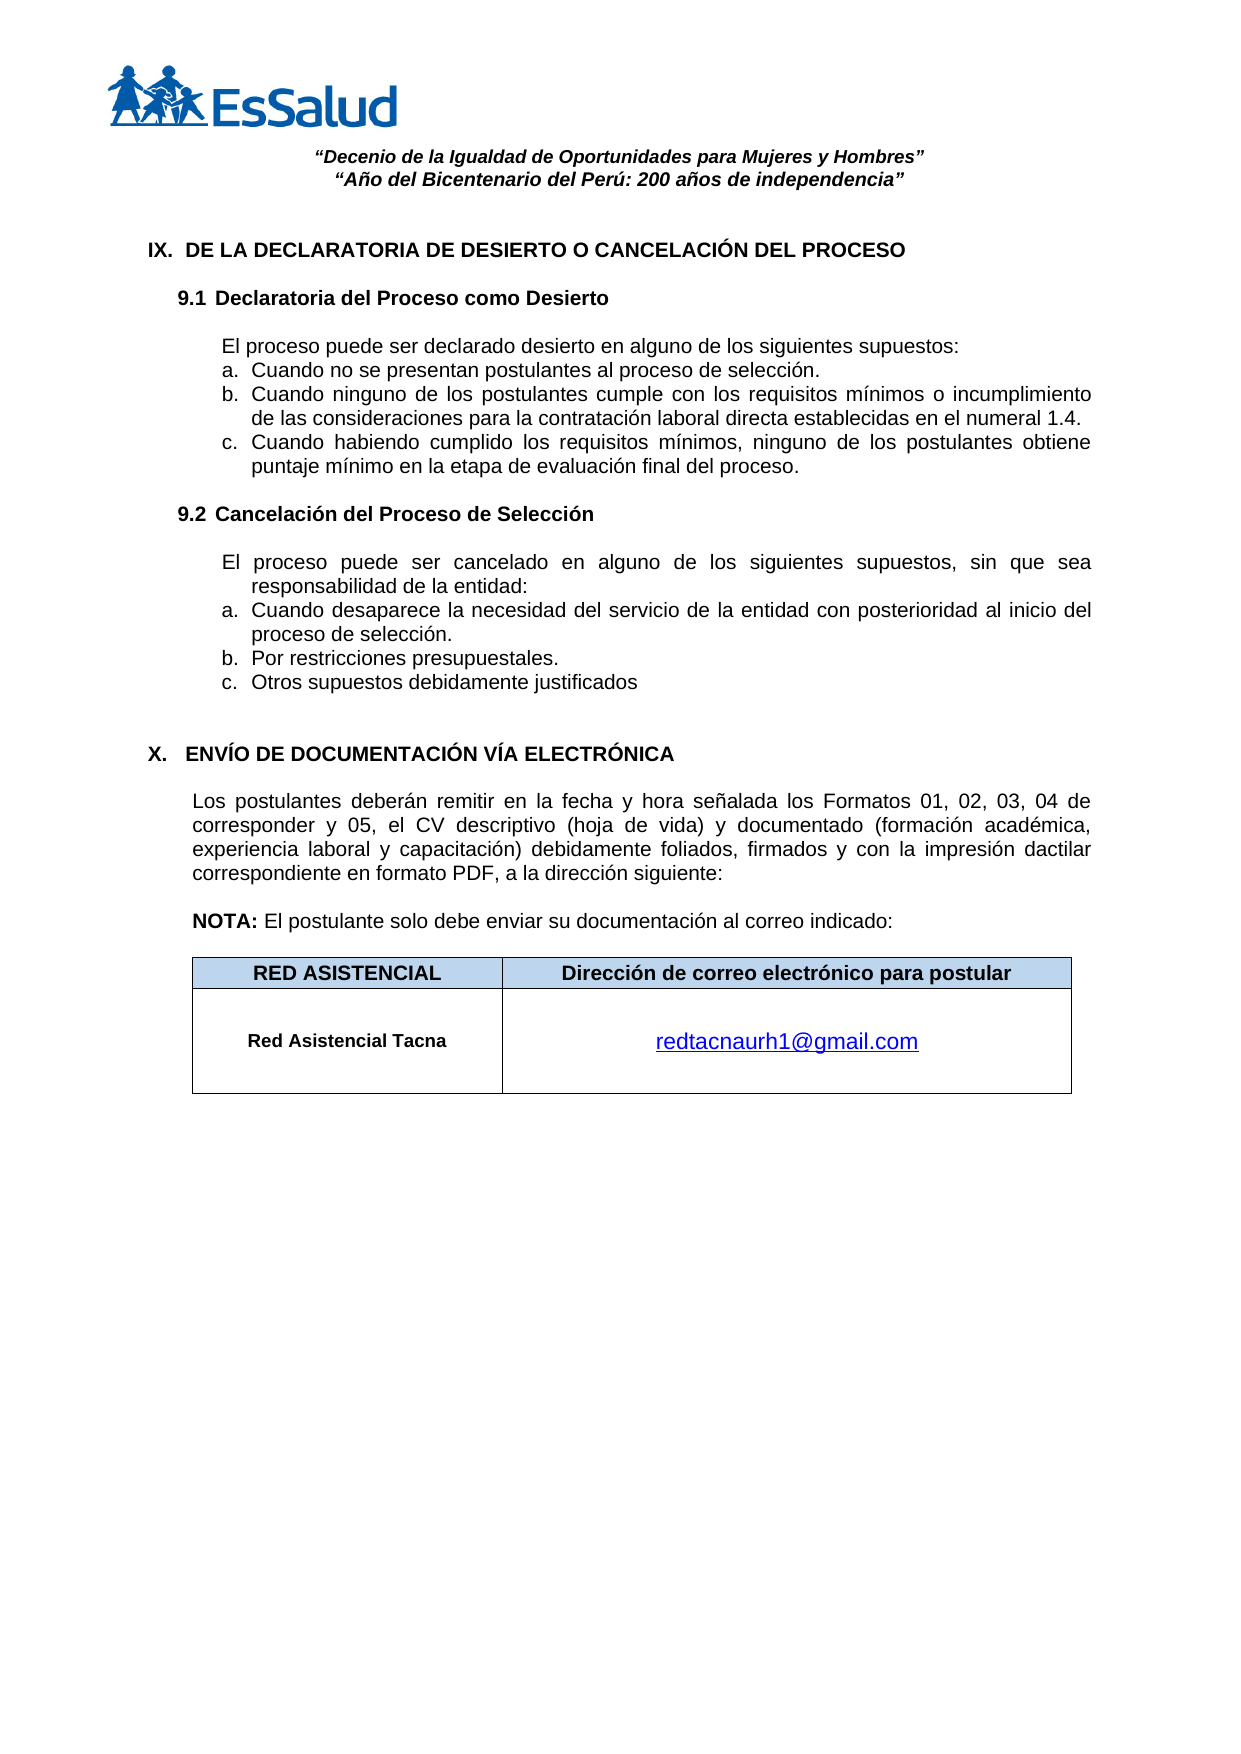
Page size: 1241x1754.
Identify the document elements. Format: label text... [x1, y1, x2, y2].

text El proceso puede ser declarado desierto en alguno de los siguientes supuestos: [221, 334, 1092, 358]
list Cuando no se presentan postulantes al proceso de selección. [222, 358, 1092, 382]
list Cancelación del Proceso de Selección [177, 502, 1092, 526]
list DE LA DECLARATORIA DE DESIERTO O CANCELACIÓN DEL PROCESO [148, 238, 1092, 262]
text NOTA: El postulante solo debe enviar su documentación al correo indicado: [192, 909, 1092, 933]
text Los postulantes deberán remitir en la fecha y hora señalada los Formatos 01, 02, 03, 04 de corresponder y 05, el CV descriptivo (hoja de vida) y documentado (formación académica, experiencia laboral y capacitación) debidamente foliados, firmados y con la impresión dactilar correspondiente en formato PDF, a la dirección siguiente: [192, 789, 1092, 885]
table_cell Red Asistencial Tacna [193, 989, 502, 1093]
list Otros supuestos debidamente justificados [221, 669, 1092, 693]
text El proceso puede ser cancelado en alguno de los siguientes supuestos, sin que sea responsabilidad de la entidad: [222, 550, 1092, 598]
table_header Dirección de correo electrónico para postular [503, 958, 1071, 988]
list ENVÍO DE DOCUMENTACIÓN VÍA ELECTRÓNICA [148, 741, 1092, 765]
list Cuando ninguno de los postulantes cumple con los requisitos mínimos o incumplimiento de las consideraciones para la contratación laboral directa establecidas en el numeral 1.4. [222, 382, 1092, 430]
list Declaratoria del Proceso como Desierto [177, 286, 1092, 310]
table_cell redtacnaurh1@gmail.com [503, 989, 1071, 1093]
table_header RED ASISTENCIAL [193, 958, 502, 988]
list Por restricciones presupuestales. [221, 646, 1092, 669]
list Cuando habiendo cumplido los requisitos mínimos, ninguno de los postulantes obtiene puntaje mínimo en la etapa de evaluación final del proceso. [222, 430, 1092, 478]
picture [82, 33, 426, 157]
list Cuando desaparece la necesidad del servicio de la entidad con posterioridad al inicio del proceso de selección. [221, 598, 1092, 646]
